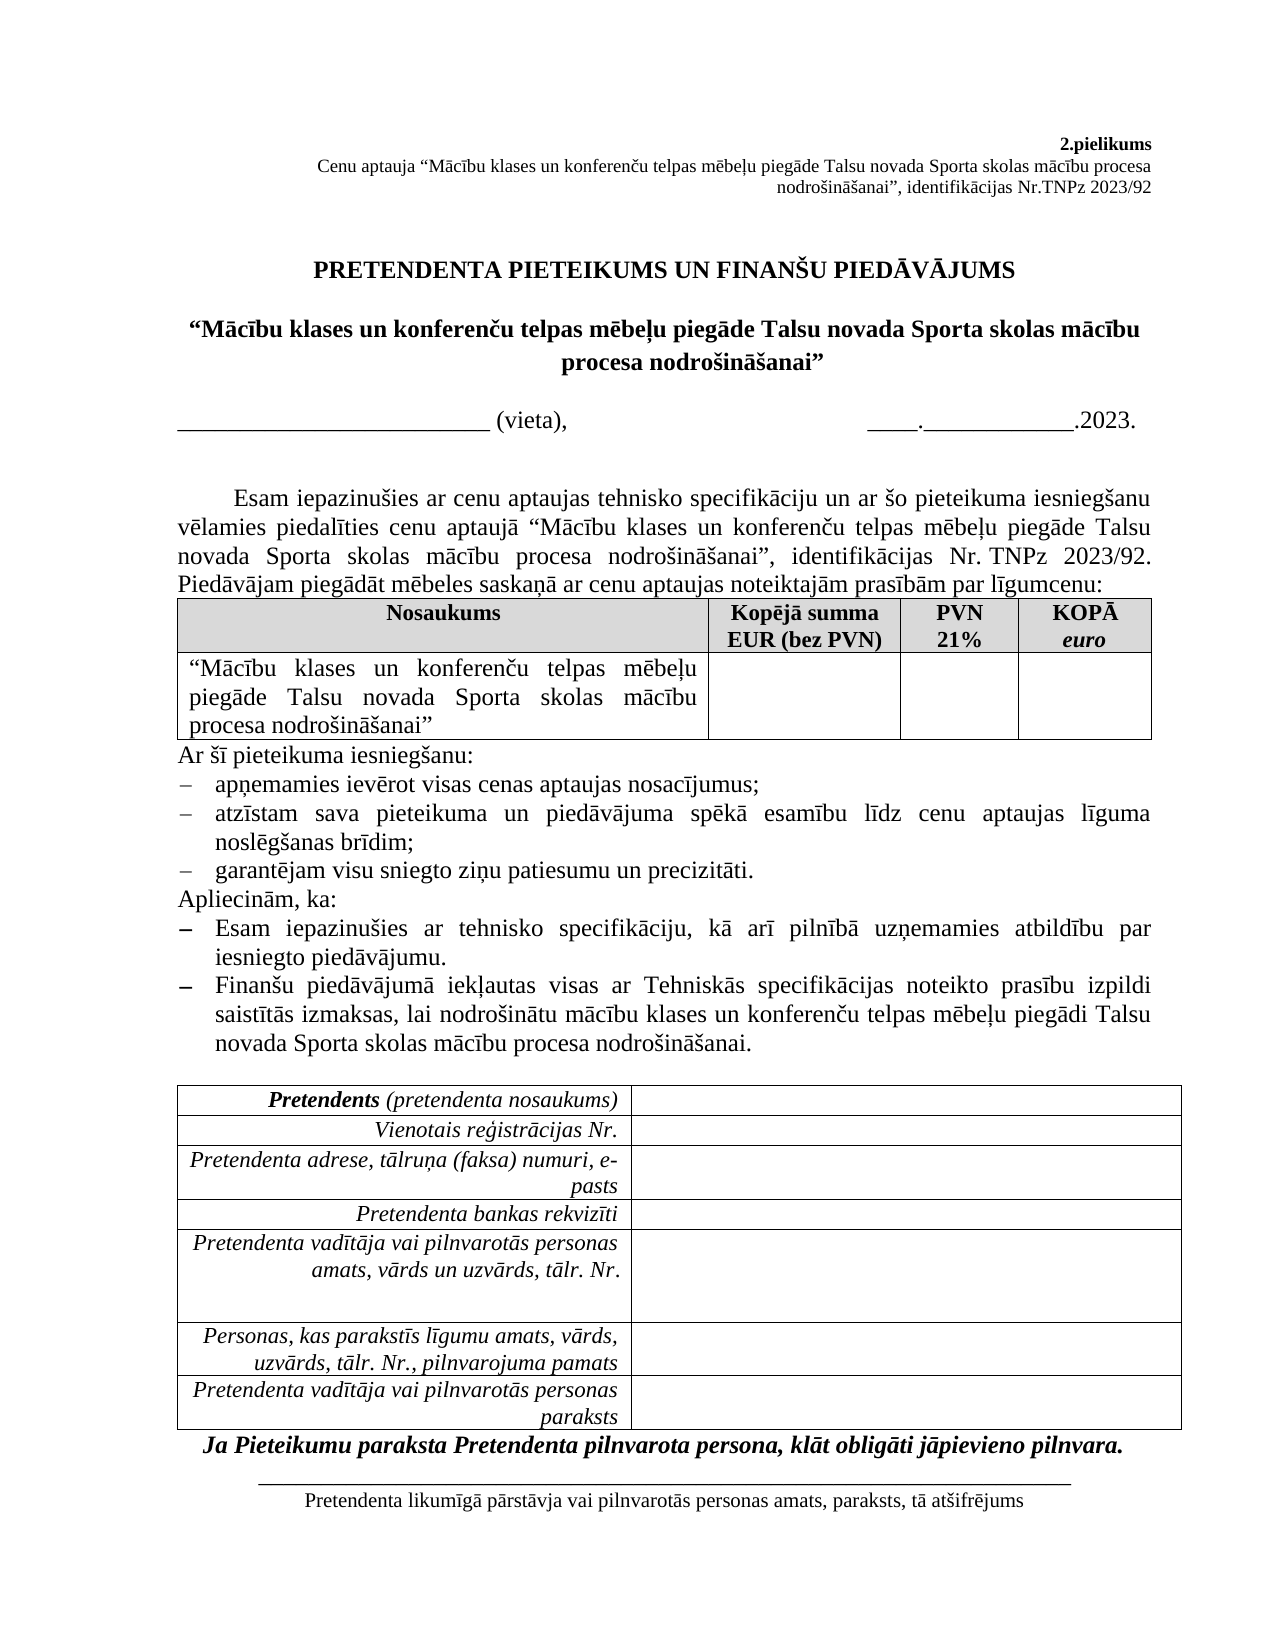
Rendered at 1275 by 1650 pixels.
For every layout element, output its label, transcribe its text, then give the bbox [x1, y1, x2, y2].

table_cell Pretendenta adrese, tālruņa (faksa) numuri, e-pasts [178, 1146, 631, 1199]
text Esam iepazinušies ar cenu aptaujas tehnisko specifikāciju un ar šo pieteikuma iesniegšanu vēlamies piedalīties cenu aptaujā “Mācību klases un konferenču telpas mēbeļu piegāde Talsu novada Sporta skolas mācību procesa nodrošināšanai”, identifikācijas Nr. TNPz 2023/92. Piedāvājam piegādāt mēbeles saskaņā ar cenu aptaujas noteiktajām prasībām par līgumcenu: [177, 483, 1152, 598]
list Finanšu piedāvājumā iekļautas visas ar Tehniskās specifikācijas noteikto prasību izpildi saistītās izmaksas, lai nodrošinātu mācību klases un konferenču telpas mēbeļu piegādi Talsu novada Sporta skolas mācību procesa nodrošināšanai. [177, 970, 1152, 1057]
table_header PVN 21% [901, 599, 1018, 652]
table_header Nosaukums [178, 599, 708, 652]
table_header KOPĀ euro [1019, 599, 1151, 652]
text Pretendenta likumīgā pārstāvja vai pilnvarotās personas amats, paraksts, tā atšifrējums [177, 1488, 1152, 1512]
table_cell [632, 1116, 1181, 1145]
list garantējam visu sniegto ziņu patiesumu un precizitāti. [177, 855, 1152, 884]
text _________________________________________________________________ [177, 1459, 1152, 1488]
table_cell [709, 653, 900, 739]
table_cell Pretendenta vadītāja vai pilnvarotās personas amats, vārds un uzvārds, tālr. Nr. [178, 1230, 631, 1322]
table_cell [632, 1323, 1181, 1375]
list Esam iepazinušies ar tehnisko specifikāciju, kā arī pilnībā uzņemamies atbildību par iesniegto piedāvājumu. [177, 913, 1152, 970]
table_cell [632, 1230, 1181, 1322]
text Ar šī pieteikuma iesniegšanu: [177, 740, 1152, 769]
text PRETENDENTA PIETEIKUMS UN FINANŠU PIEDĀVĀJUMS [177, 256, 1152, 284]
text 2.pielikums [252, 133, 1152, 154]
table_cell Pretendenta bankas rekvizīti [178, 1200, 631, 1228]
list apņemamies ievērot visas cenas aptaujas nosacījumus; [177, 769, 1152, 798]
table_header Pretendents (pretendenta nosaukums) [178, 1086, 631, 1115]
table_cell [632, 1200, 1181, 1228]
table_cell [632, 1146, 1181, 1199]
table_cell [901, 653, 1018, 739]
table_cell Vienotais reģistrācijas Nr. [178, 1116, 631, 1145]
text Ja Pieteikumu paraksta Pretendenta pilnvarota persona, klāt obligāti jāpievieno pilnvara. [177, 1430, 1152, 1459]
table_cell “Mācību klases un konferenču telpas mēbeļu piegāde Talsu novada Sporta skolas mācību procesa nodrošināšanai” [178, 653, 708, 739]
list atzīstam sava pieteikuma un piedāvājuma spēkā esamību līdz cenu aptaujas līguma noslēgšanas brīdim; [177, 798, 1152, 855]
table_cell Personas, kas parakstīs līgumu amats, vārds, uzvārds, tālr. Nr., pilnvarojuma pamats [178, 1323, 631, 1375]
table_header Kopējā summa EUR (bez PVN) [709, 599, 900, 652]
table_cell Pretendenta vadītāja vai pilnvarotās personas paraksts [178, 1376, 631, 1429]
text Apliecinām, ka: [177, 884, 1152, 913]
table_cell [1019, 653, 1151, 739]
text _________________________ (vieta), ____.____________.2023. [177, 405, 1152, 433]
table_cell [632, 1376, 1181, 1429]
text “Mācību klases un konferenču telpas mēbeļu piegāde Talsu novada Sporta skolas mācību procesa nodrošināšanai” [177, 314, 1152, 375]
table_header [632, 1086, 1181, 1115]
text Cenu aptauja “Mācību klases un konferenču telpas mēbeļu piegāde Talsu novada Sporta skolas mācību procesa nodrošināšanai”, identifikācijas Nr.TNPz 2023/92 [252, 154, 1152, 198]
